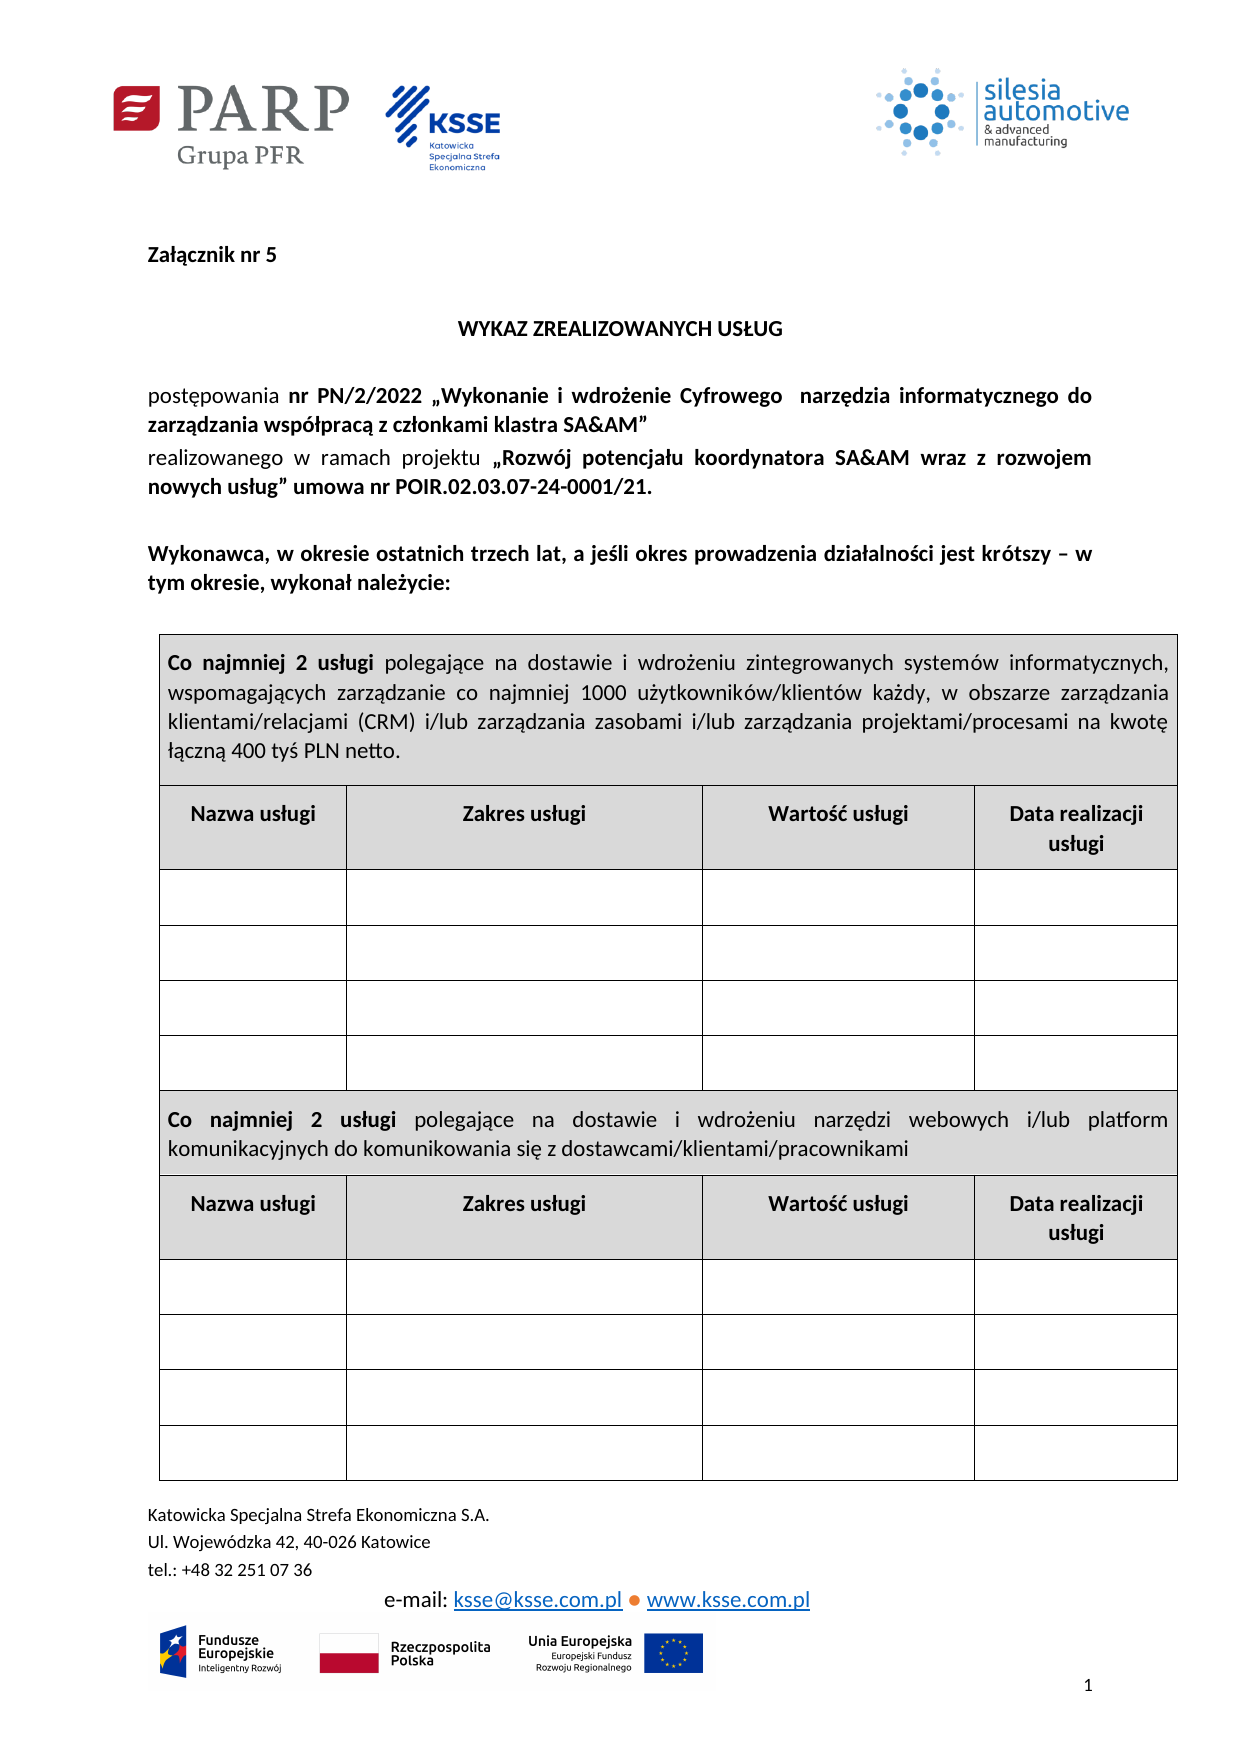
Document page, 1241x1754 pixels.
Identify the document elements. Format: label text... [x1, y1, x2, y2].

table_cell [703, 1315, 974, 1369]
table_cell [703, 981, 974, 1035]
table_cell [160, 981, 346, 1035]
table_cell [975, 1370, 1177, 1424]
table_cell [160, 1370, 346, 1424]
table_cell [703, 1370, 974, 1424]
table_cell Co najmniej 2 usługi polegające na dostawie i wdrożeniu narzędzi webowych i/lub platform komunikacyjnych do komunikowania się z dostawcami/klientami/pracownikami [160, 1091, 1177, 1174]
table_cell [347, 1426, 702, 1480]
picture [111, 83, 352, 172]
table_cell [975, 1315, 1177, 1369]
table_cell [347, 1370, 702, 1424]
table_header Co najmniej 2 usługi polegające na dostawie i wdrożeniu zintegrowanych systemów informatycznych, wspomagających zarządzanie co najmniej 1000 użytkowników/klientów każdy, w obszarze zarządzania klientami/relacjami (CRM) i/lub zarządzania zasobami i/lub zarządzania projektami/procesami na kwotę łączną 400 tyś PLN netto. [160, 635, 1177, 785]
table_cell [703, 1036, 974, 1090]
table_cell Nazwa usługi [160, 1176, 346, 1259]
table_cell [975, 1426, 1177, 1480]
table_cell Zakres usługi [347, 786, 702, 869]
table_cell [703, 870, 974, 924]
text realizowanego w ramach projektu „Rozwój potencjału koordynatora SA&AM wraz z rozwojem nowych usług” umowa nr POIR.02.03.07-24-0001/21. [148, 442, 1093, 501]
table_cell [703, 926, 974, 980]
picture [147, 1612, 716, 1691]
table_cell Zakres usługi [347, 1176, 702, 1259]
table_cell [975, 870, 1177, 924]
table_cell [975, 1260, 1177, 1314]
table_cell [160, 926, 346, 980]
table_cell [160, 1260, 346, 1314]
table_cell [160, 1036, 346, 1090]
table_cell [347, 1036, 702, 1090]
table_cell [347, 1260, 702, 1314]
table_cell Wartość usługi [703, 786, 974, 869]
text Wykonawca, w okresie ostatnich trzech lat, a jeśli okres prowadzenia działalności jest krótszy – w tym okresie, wykonał należycie: [148, 538, 1093, 596]
table_cell Data realizacji usługi [975, 786, 1177, 869]
text WYKAZ ZREALIZOWANYCH USŁUG [148, 313, 1093, 342]
table_cell Data realizacji usługi [975, 1176, 1177, 1259]
table_cell [160, 870, 346, 924]
table_cell [347, 981, 702, 1035]
table_cell [347, 926, 702, 980]
table_cell Wartość usługi [703, 1176, 974, 1259]
table_cell Nazwa usługi [160, 786, 346, 869]
table_cell [703, 1260, 974, 1314]
table_cell [703, 1426, 974, 1480]
table_cell [975, 926, 1177, 980]
table_cell [347, 1315, 702, 1369]
text postępowania nr PN/2/2022 „Wykonanie i wdrożenie Cyfrowego narzędzia informatycznego do zarządzania współpracą z członkami klastra SA&AM” [148, 380, 1093, 438]
picture [383, 79, 513, 188]
table_cell [975, 1036, 1177, 1090]
table_cell [160, 1315, 346, 1369]
table_cell [975, 981, 1177, 1035]
table_cell [347, 870, 702, 924]
picture [862, 37, 1143, 187]
table_cell [160, 1426, 346, 1480]
text Załącznik nr 5 [148, 240, 1093, 268]
